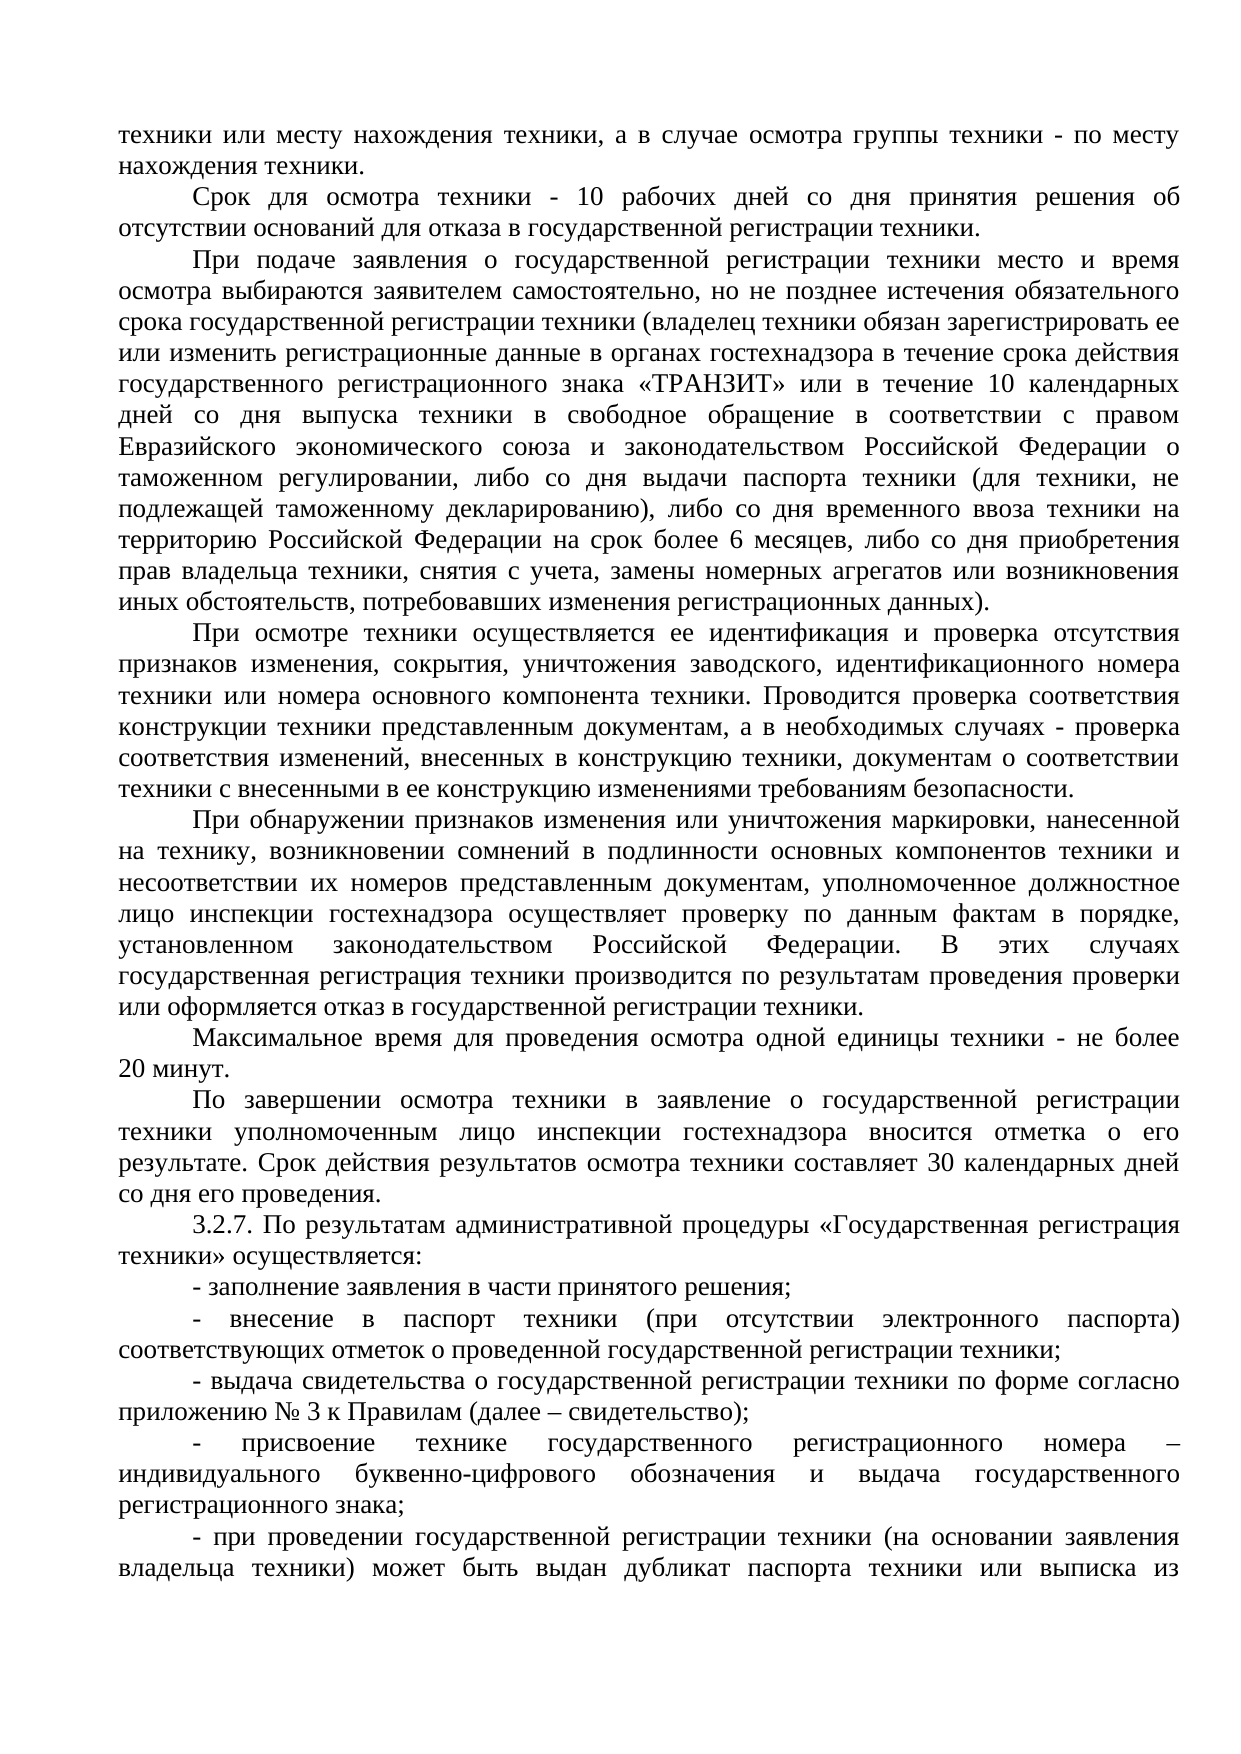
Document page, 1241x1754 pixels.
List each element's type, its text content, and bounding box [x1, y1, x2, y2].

text При обнаружении признаков изменения или уничтожения маркировки, нанесенной на технику, возникновении сомнений в подлинности основных компонентов техники и несоответствии их номеров представленным документам, уполномоченное должностное лицо инспекции гостехнадзора осуществляет проверку по данным фактам в порядке, установленном законодательством Российской Федерации. В этих случаях государственная регистрация техники производится по результатам проведения проверки или оформляется отказ в государственной регистрации техники. [118, 803, 1181, 1021]
text - внесение в паспорт техники (при отсутствии электронного паспорта) соответствующих отметок о проведенной государственной регистрации техники; [118, 1302, 1181, 1364]
text 3.2.7. По результатам административной процедуры «Государственная регистрация техники» осуществляется: [118, 1208, 1181, 1271]
text - выдача свидетельства о государственной регистрации техники по форме согласно приложению № 3 к Правилам (далее – свидетельство); [118, 1364, 1181, 1426]
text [118, 1520, 1181, 1582]
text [118, 118, 1181, 180]
text - присвоение технике государственного регистрационного номера – индивидуального буквенно-цифрового обозначения и выдача государственного регистрационного знака; [118, 1426, 1181, 1520]
text По завершении осмотра техники в заявление о государственной регистрации техники уполномоченным лицо инспекции гостехнадзора вносится отметка о его результате. Срок действия результатов осмотра техники составляет 30 календарных дней со дня его проведения. [118, 1084, 1181, 1208]
text - заполнение заявления в части принятого решения; [118, 1271, 1181, 1302]
text При подаче заявления о государственной регистрации техники место и время осмотра выбираются заявителем самостоятельно, но не позднее истечения обязательного срока государственной регистрации техники (владелец техники обязан зарегистрировать ее или изменить регистрационные данные в органах гостехнадзора в течение срока действия государственного регистрационного знака «ТРАНЗИТ» или в течение 10 календарных дней со дня выпуска техники в свободное обращение в соответствии с правом Евразийского экономического союза и законодательством Российской Федерации о таможенном регулировании, либо со дня выдачи паспорта техники (для техники, не подлежащей таможенному декларированию), либо со дня временного ввоза техники на территорию Российской Федерации на срок более 6 месяцев, либо со дня приобретения прав владельца техники, снятия с учета, замены номерных агрегатов или возникновения иных обстоятельств, потребовавших изменения регистрационных данных). [118, 243, 1181, 616]
text Максимальное время для проведения осмотра одной единицы техники - не более 20 минут. [118, 1021, 1181, 1084]
text Срок для осмотра техники - 10 рабочих дней со дня принятия решения об отсутствии оснований для отказа в государственной регистрации техники. [118, 180, 1181, 243]
text При осмотре техники осуществляется ее идентификация и проверка отсутствия признаков изменения, сокрытия, уничтожения заводского, идентификационного номера техники или номера основного компонента техники. Проводится проверка соответствия конструкции техники представленным документам, а в необходимых случаях - проверка соответствия изменений, внесенных в конструкцию техники, документам о соответствии техники с внесенными в ее конструкцию изменениями требованиям безопасности. [118, 616, 1181, 803]
